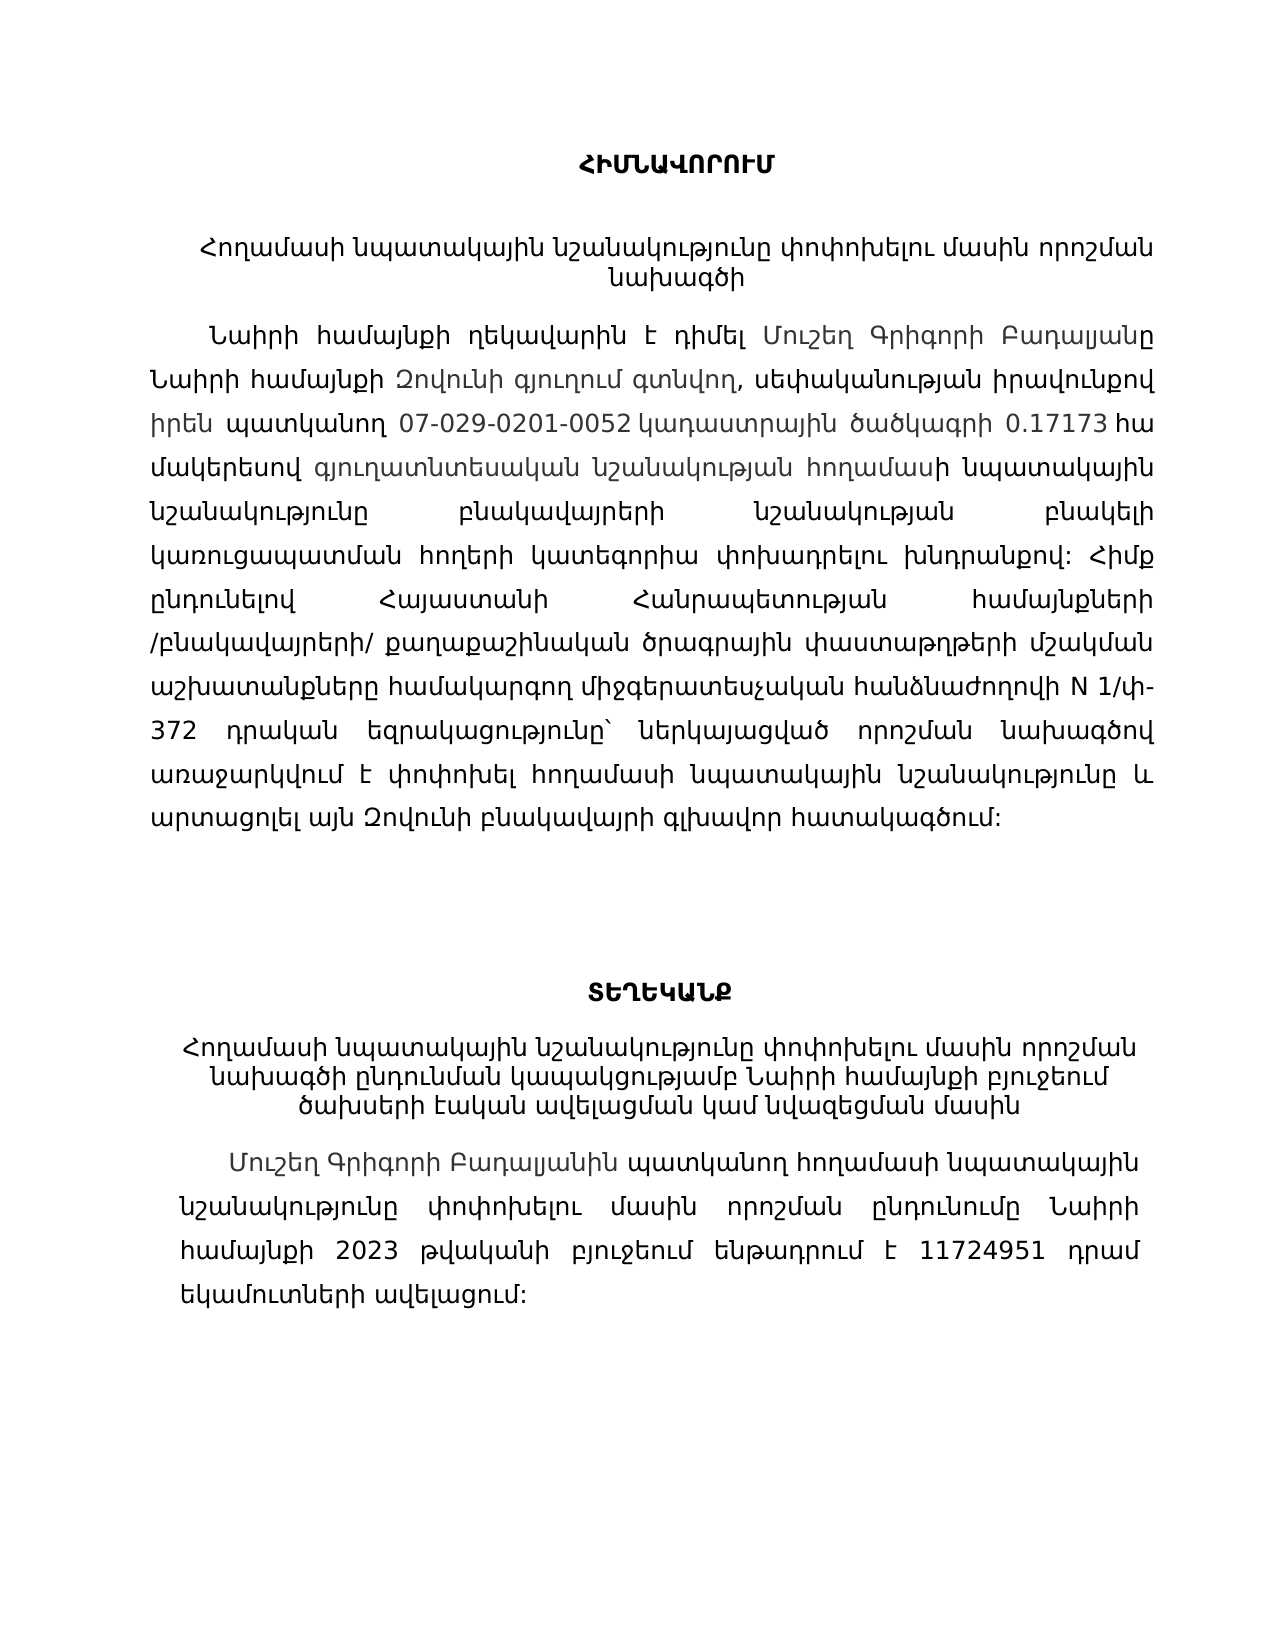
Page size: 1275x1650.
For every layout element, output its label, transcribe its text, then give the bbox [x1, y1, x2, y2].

text ՀԻՄՆԱՎՈՐՈՒՄ [179, 150, 1174, 179]
text Մուշեղ Գրիգորի Բադալյանին պատկանող հողամասի նպատակային նշանակությունը փոփոխելու մասին որոշման ընդունումը Նաիրի համայնքի 2023 թվականի բյուջեում ենթադրում է 11724951 դրամ եկամուտների ավելացում: [179, 1148, 1140, 1309]
text Հողամասի նպատակային նշանակությունը փոփոխելու մասին որոշման նախագծի ընդունման կապակցությամբ Նաիրի համայնքի բյուջեում ծախսերի էական ավելացման կամ նվազեցման մասին [179, 1033, 1140, 1121]
text Հողամասի նպատակային նշանակությունը փոփոխելու մասին որոշման նախագծի [179, 233, 1174, 292]
text Նաիրի համայնքի ղեկավարին է դիմել Մուշեղ Գրիգորի Բադալյանը Նաիրի համայնքի Զովունի գյուղում գտնվող, սեփականության իրավունքով իրեն պատկանող 07-029-0201-0052 կադաստրային ծածկագրի 0.17173 հա մակերեսով գյուղատնտեսական նշանակության հողամասի նպատակային նշանակությունը բնակավայրերի նշանակության բնակելի կառուցապատման հողերի կատեգորիա փոխադրելու խնդրանքով: Հիմք ընդունելով Հայաստանի Հանրապետության համայնքների /բնակավայրերի/ քաղաքաշինական ծրագրային փաստաթղթերի մշակման աշխատանքները համակարգող միջգերատեսչական հանձնաժողովի N 1/փ-372 դրական եզրակացությունը՝ ներկայացված որոշման նախագծով առաջարկվում է փոփոխել հողամասի նպատակային նշանակությունը և արտացոլել այն Զովունի բնակավայրի գլխավոր հատակագծում: [150, 321, 1154, 833]
text ՏԵՂԵԿԱՆՔ [179, 979, 1140, 1008]
